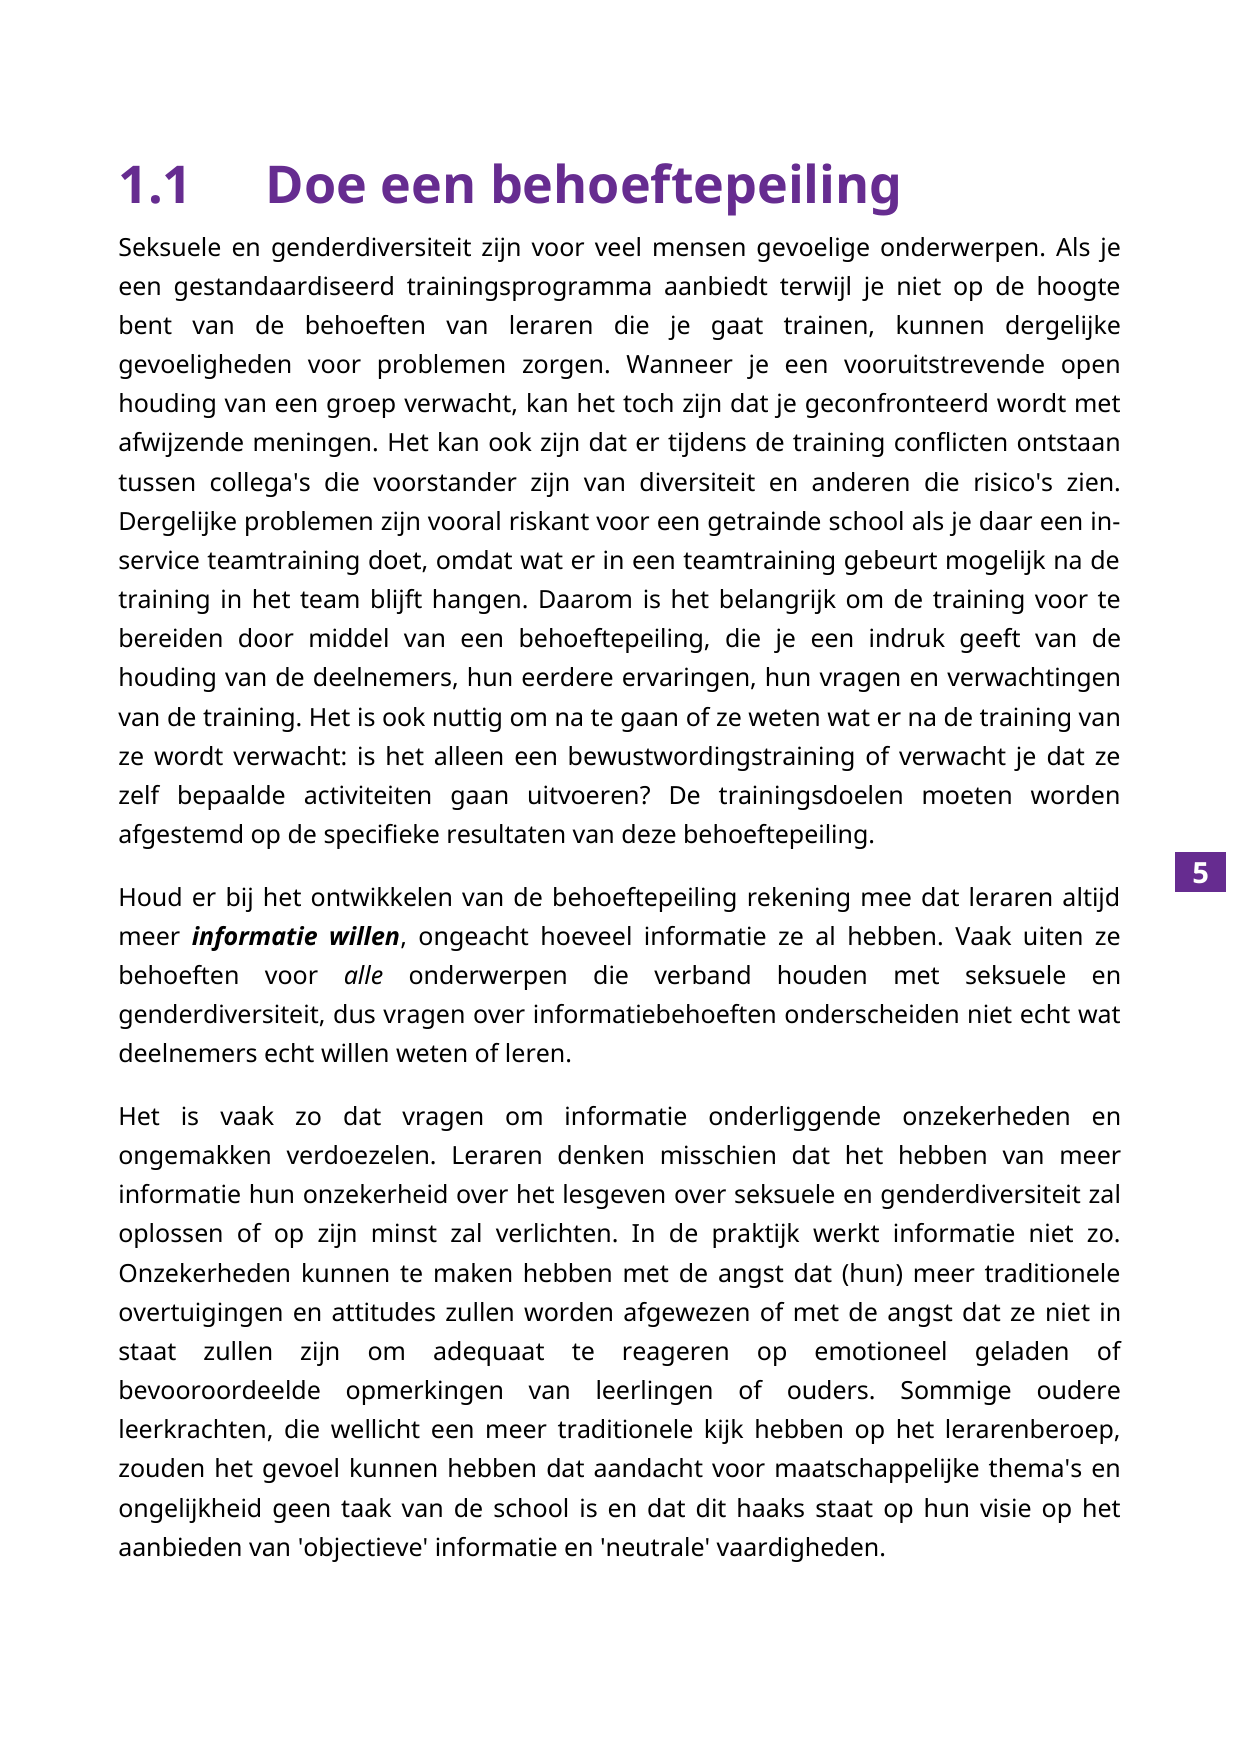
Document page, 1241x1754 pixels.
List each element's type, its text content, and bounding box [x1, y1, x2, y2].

subtitle Doe een behoeftepeiling [118, 148, 1122, 218]
text Houd er bij het ontwikkelen van de behoeftepeiling rekening mee dat leraren altijd meer informatie willen, ongeacht hoeveel informatie ze al hebben. Vaak uiten ze behoeften voor alle onderwerpen die verband houden met seksuele en genderdiversiteit, dus vragen over informatiebehoeften onderscheiden niet echt wat deelnemers echt willen weten of leren. [118, 879, 1122, 1070]
text Seksuele en genderdiversiteit zijn voor veel mensen gevoelige onderwerpen. Als je een gestandaardiseerd trainingsprogramma aanbiedt terwijl je niet op de hoogte bent van de behoeften van leraren die je gaat trainen, kunnen dergelijke gevoeligheden voor problemen zorgen. Wanneer je een vooruitstrevende open houding van een groep verwacht, kan het toch zijn dat je geconfronteerd wordt met afwijzende meningen. Het kan ook zijn dat er tijdens de training conflicten ontstaan tussen collega's die voorstander zijn van diversiteit en anderen die risico's zien. Dergelijke problemen zijn vooral riskant voor een getrainde school als je daar een in-service teamtraining doet, omdat wat er in een teamtraining gebeurt mogelijk na de training in het team blijft hangen. Daarom is het belangrijk om de training voor te bereiden door middel van een behoeftepeiling, die je een indruk geeft van de houding van de deelnemers, hun eerdere ervaringen, hun vragen en verwachtingen van de training. Het is ook nuttig om na te gaan of ze weten wat er na de training van ze wordt verwacht: is het alleen een bewustwordingstraining of verwacht je dat ze zelf bepaalde activiteiten gaan uitvoeren? De trainingsdoelen moeten worden afgestemd op de specifieke resultaten van deze behoeftepeiling. [118, 229, 1122, 851]
text Het is vaak zo dat vragen om informatie onderliggende onzekerheden en ongemakken verdoezelen. Leraren denken misschien dat het hebben van meer informatie hun onzekerheid over het lesgeven over seksuele en genderdiversiteit zal oplossen of op zijn minst zal verlichten. In de praktijk werkt informatie niet zo. Onzekerheden kunnen te maken hebben met de angst dat (hun) meer traditionele overtuigingen en attitudes zullen worden afgewezen of met de angst dat ze niet in staat zullen zijn om adequaat te reageren op emotioneel geladen of bevooroordeelde opmerkingen van leerlingen of ouders. Sommige oudere leerkrachten, die wellicht een meer traditionele kijk hebben op het lerarenberoep, zouden het gevoel kunnen hebben dat aandacht voor maatschappelijke thema's en ongelijkheid geen taak van de school is en dat dit haaks staat op hun visie op het aanbieden van 'objectieve' informatie en 'neutrale' vaardigheden. [118, 1098, 1122, 1563]
